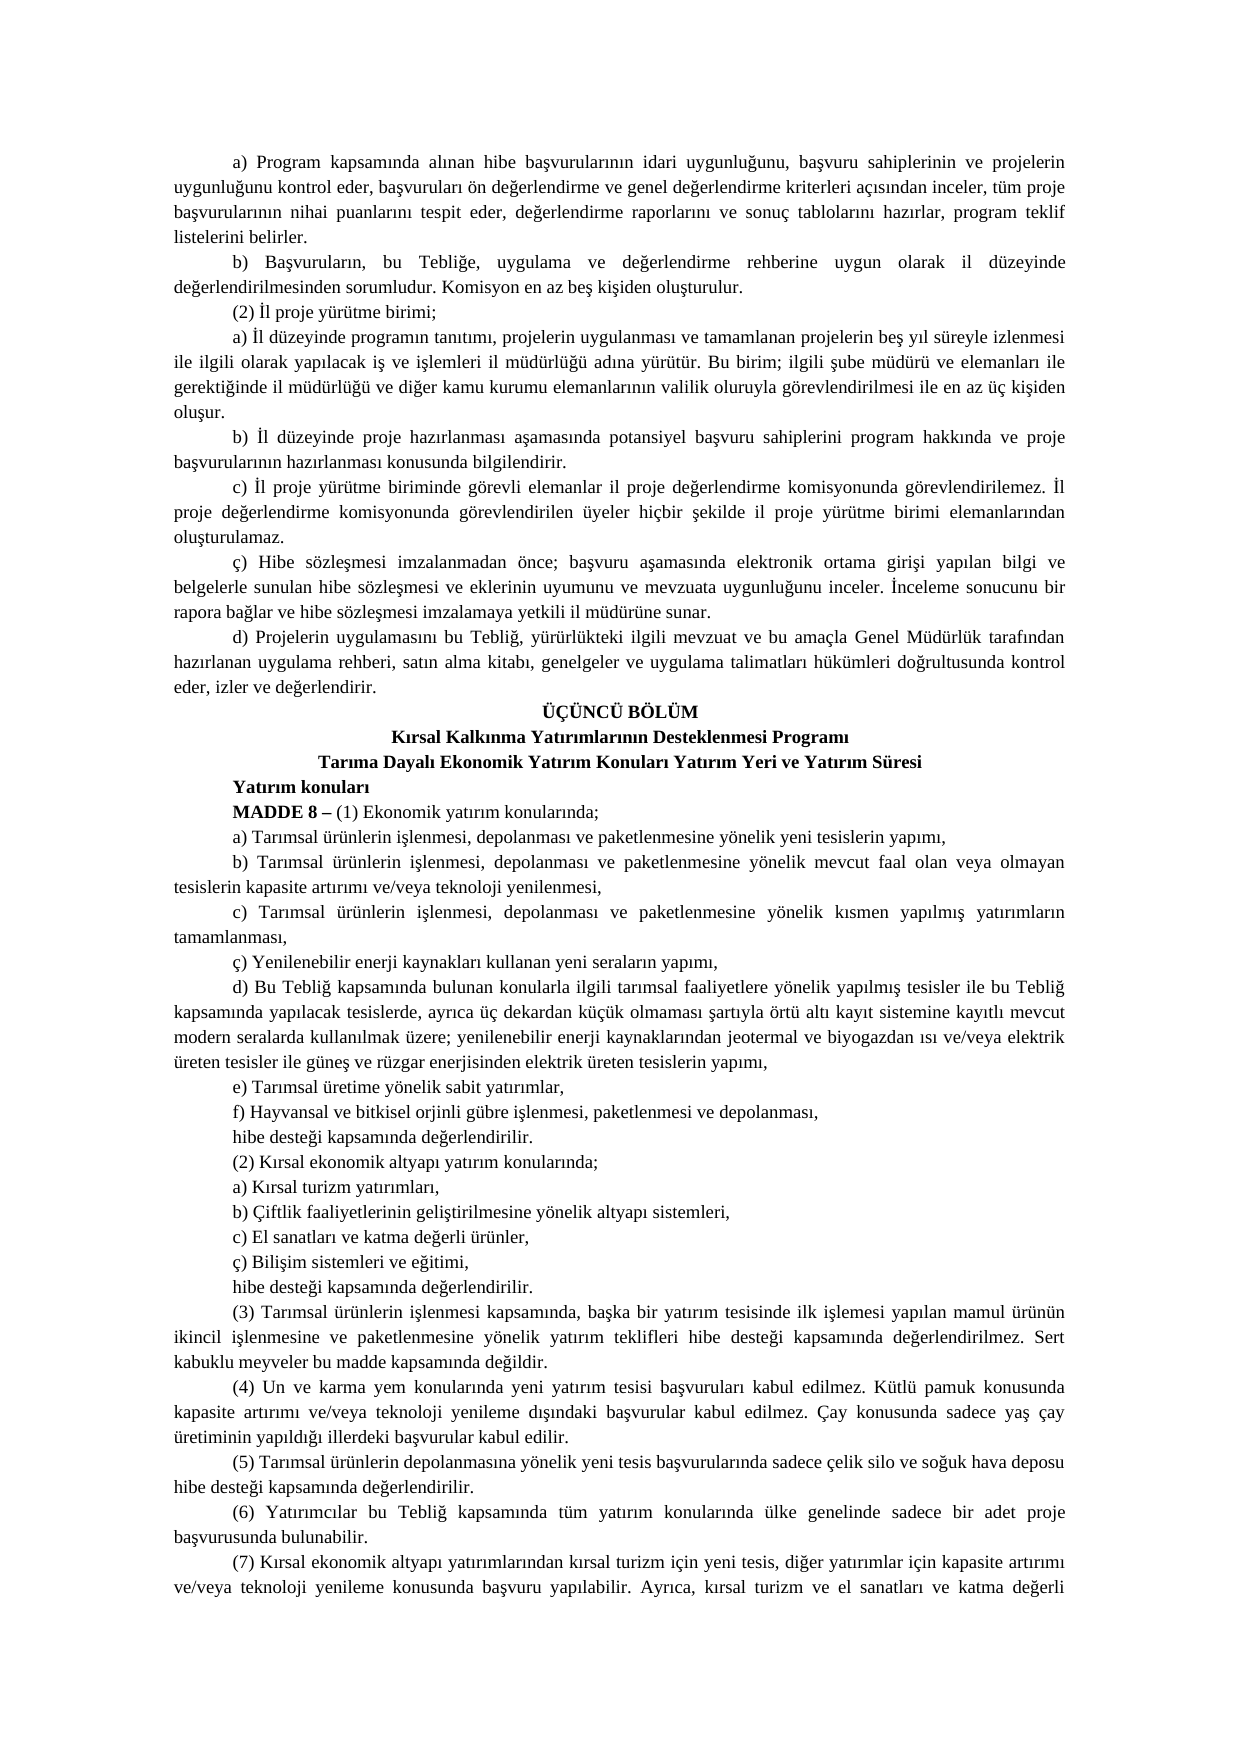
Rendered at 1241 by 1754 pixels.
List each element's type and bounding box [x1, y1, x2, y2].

table_header [146, 148, 1094, 1598]
